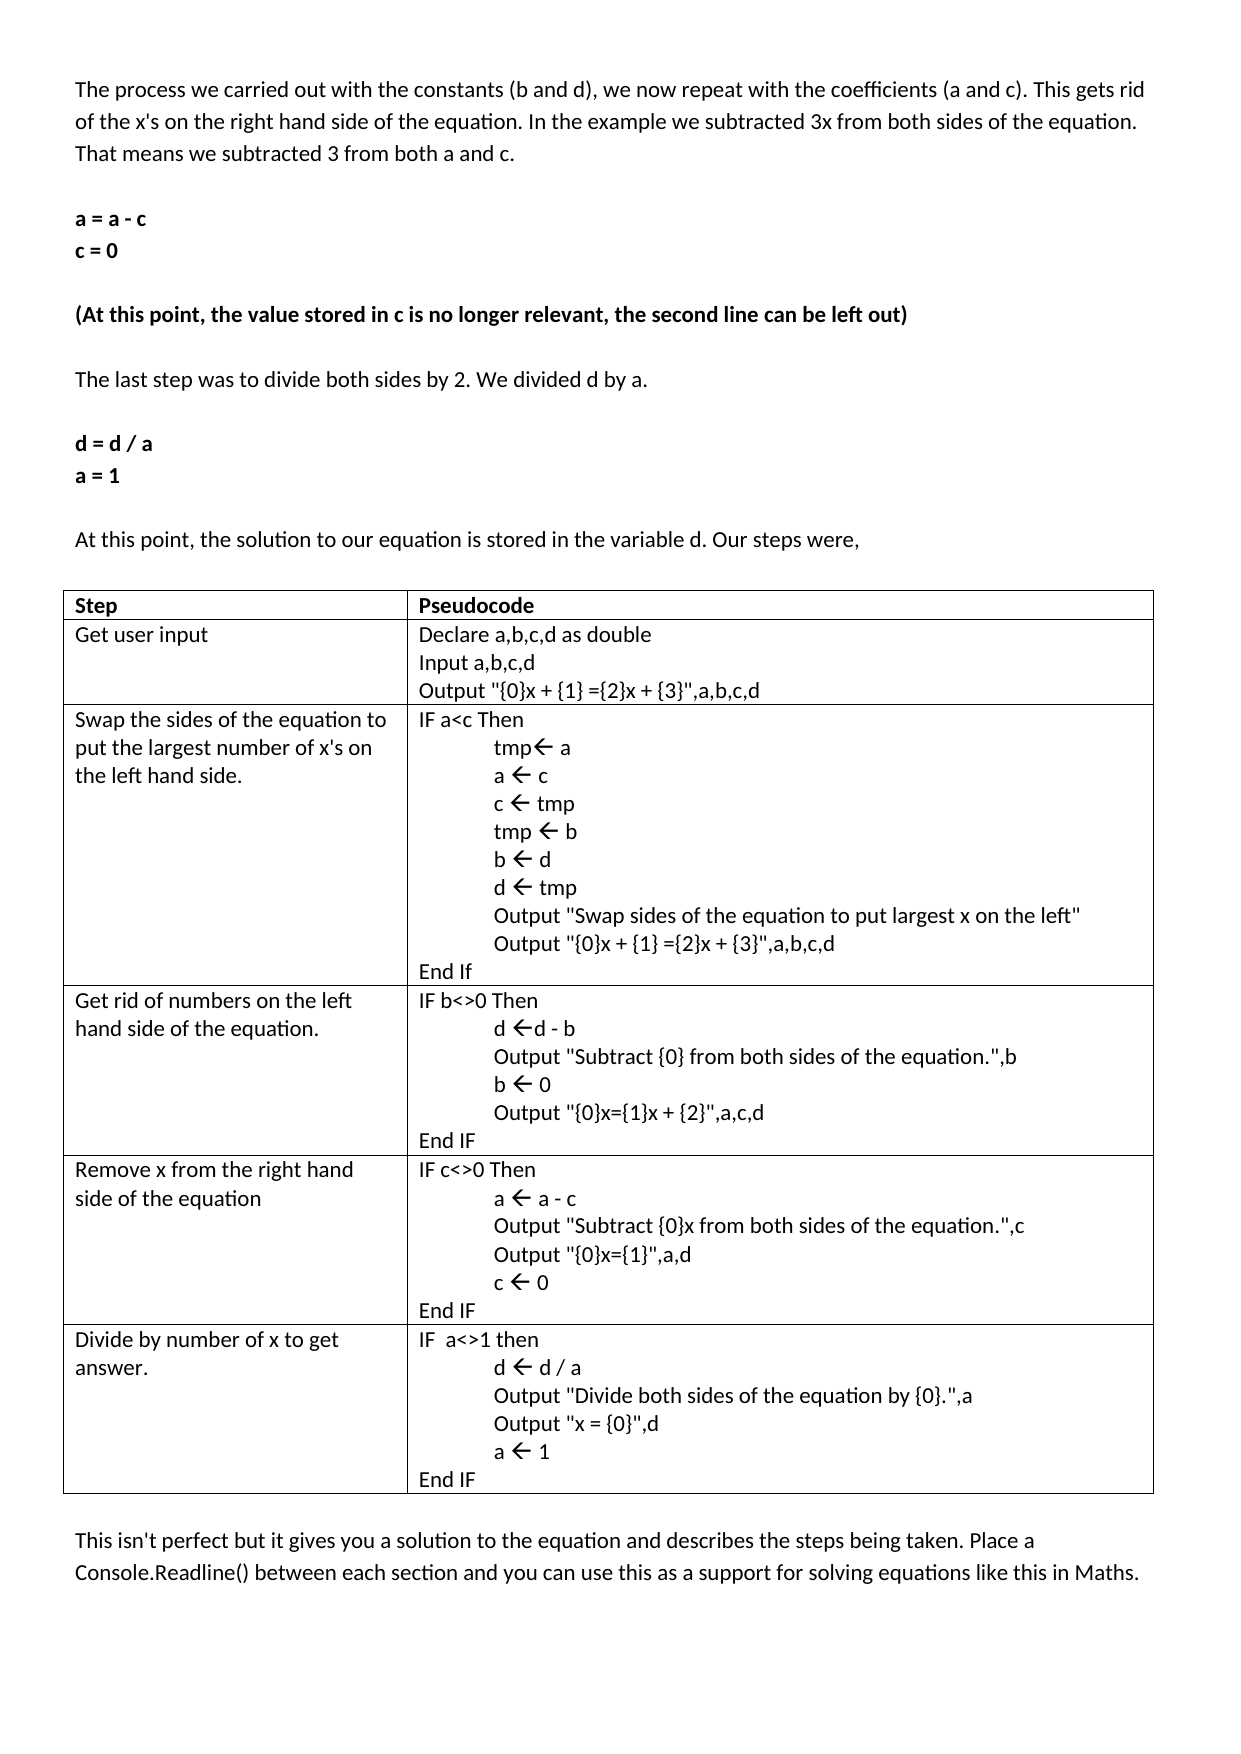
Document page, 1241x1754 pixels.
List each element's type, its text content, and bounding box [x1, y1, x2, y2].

text a = a - c [75, 204, 1165, 232]
table_header Step [64, 591, 407, 619]
text a = 1 [75, 461, 1165, 489]
text c = 0 [75, 236, 1165, 264]
table_cell Get user input [64, 620, 407, 704]
text At this point, the solution to our equation is stored in the variable d. Our steps were, [75, 526, 1165, 554]
table_cell Remove x from the right hand side of the equation [64, 1156, 407, 1324]
table_cell IF a<>1 then d d / a Output "Divide both sides of the equation by {0}.",a Output "x = {0}",d a 1 End IF [408, 1325, 1153, 1493]
text This isn't perfect but it gives you a solution to the equation and describes the steps being taken. Place a Console.Readline() between each section and you can use this as a support for solving equations like this in Maths. [75, 1526, 1165, 1586]
text The last step was to divide both sides by 2. We divided d by a. [75, 365, 1165, 393]
table_cell Get rid of numbers on the left hand side of the equation. [64, 986, 407, 1154]
text (At this point, the value stored in c is no longer relevant, the second line can be left out) [75, 300, 1165, 328]
text d = d / a [75, 429, 1165, 457]
table_cell Declare a,b,c,d as double Input a,b,c,d Output "{0}x + {1} ={2}x + {3}",a,b,c,d [408, 620, 1153, 704]
table_cell Swap the sides of the equation to put the largest number of x's on the left hand side. [64, 705, 407, 985]
text The process we carried out with the constants (b and d), we now repeat with the coefficients (a and c). This gets rid of the x's on the right hand side of the equation. In the example we subtracted 3x from both sides of the equation. That means we subtracted 3 from both a and c. [75, 75, 1165, 167]
table_header Pseudocode [408, 591, 1153, 619]
table_cell IF c<>0 Then a a - c Output "Subtract {0}x from both sides of the equation.",c Output "{0}x={1}",a,d c 0 End IF [408, 1156, 1153, 1324]
table_cell IF b<>0 Then d d - b Output "Subtract {0} from both sides of the equation.",b b 0 Output "{0}x={1}x + {2}",a,c,d End IF [408, 986, 1153, 1154]
table_cell Divide by number of x to get answer. [64, 1325, 407, 1493]
table_cell IF a<c Then tmp a a c c tmp tmp b b d d tmp Output "Swap sides of the equation to put largest x on the left" Output "{0}x + {1} ={2}x + {3}",a,b,c,d End If [408, 705, 1153, 985]
